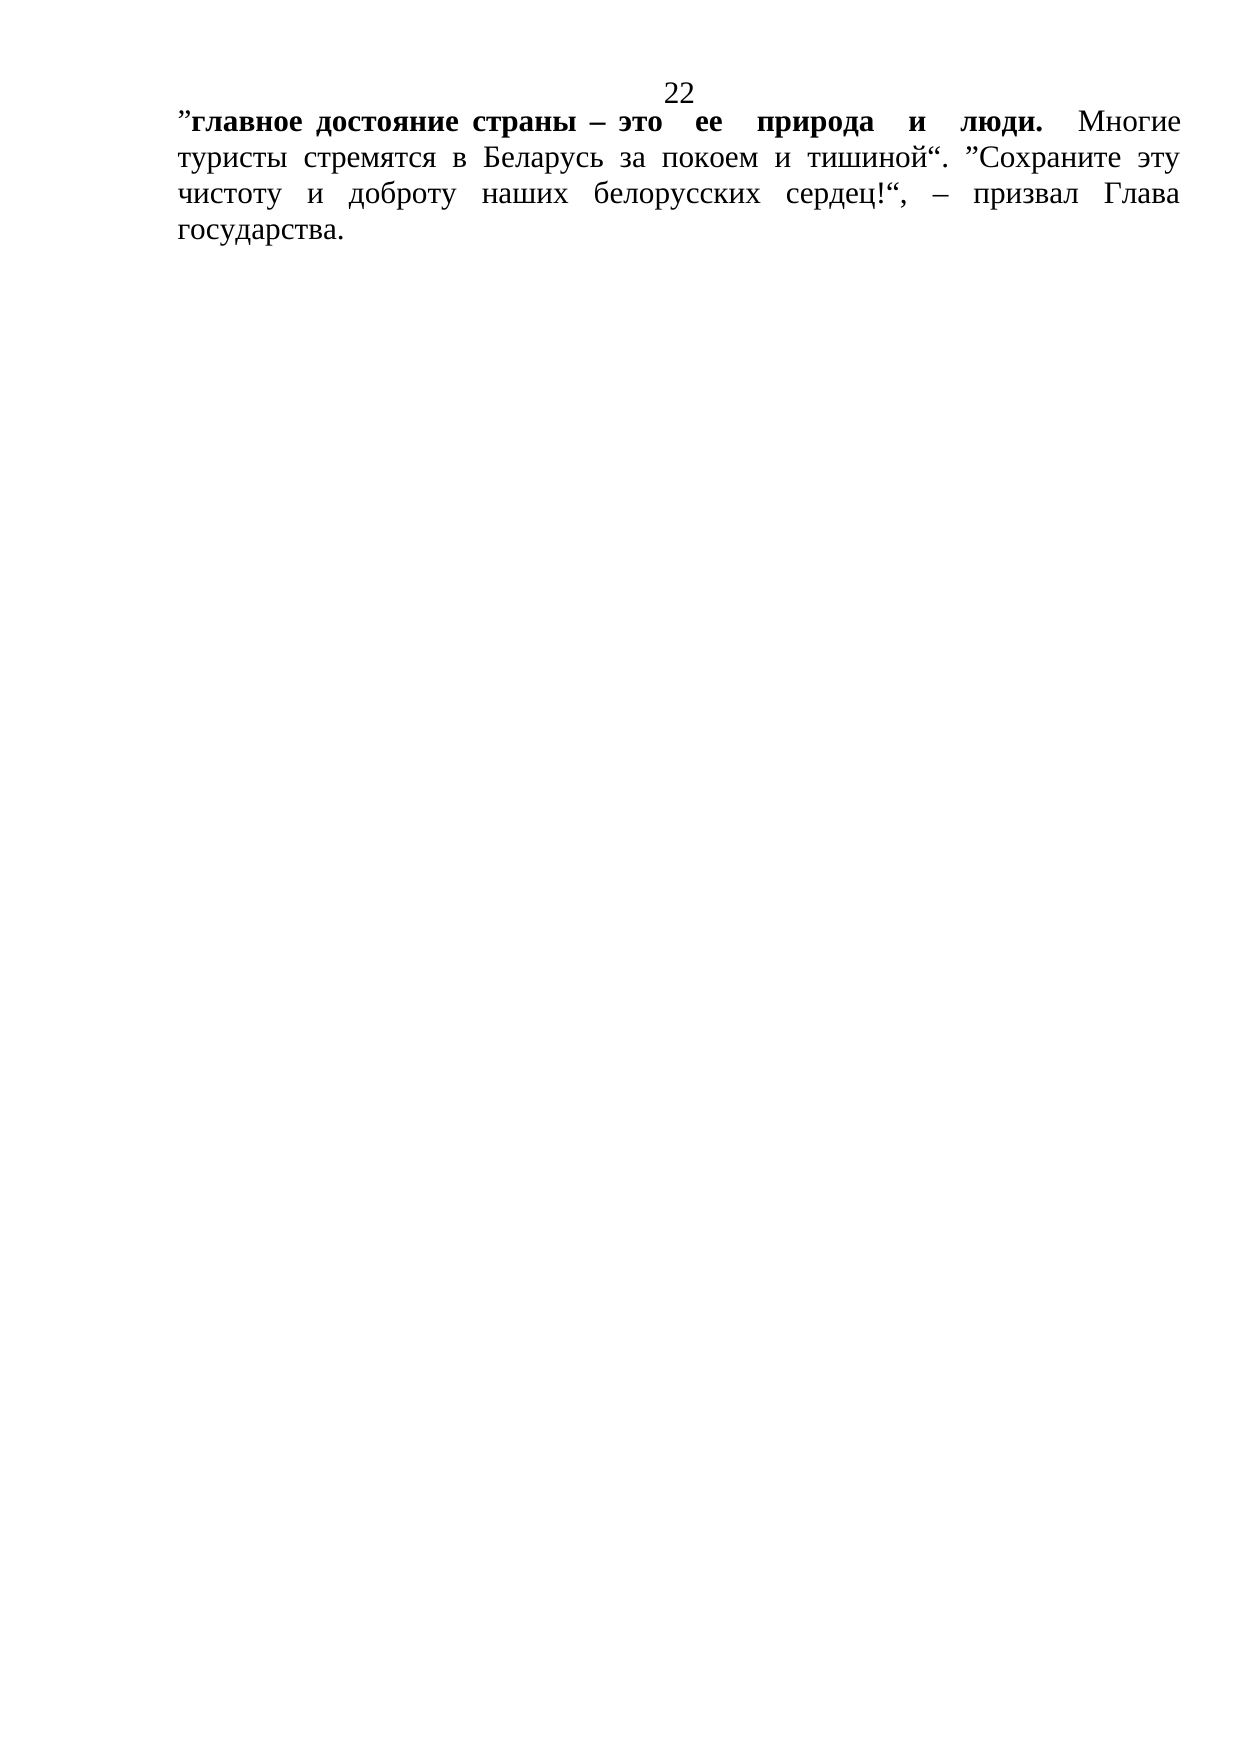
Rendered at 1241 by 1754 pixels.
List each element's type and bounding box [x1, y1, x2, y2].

text [177, 103, 1181, 246]
